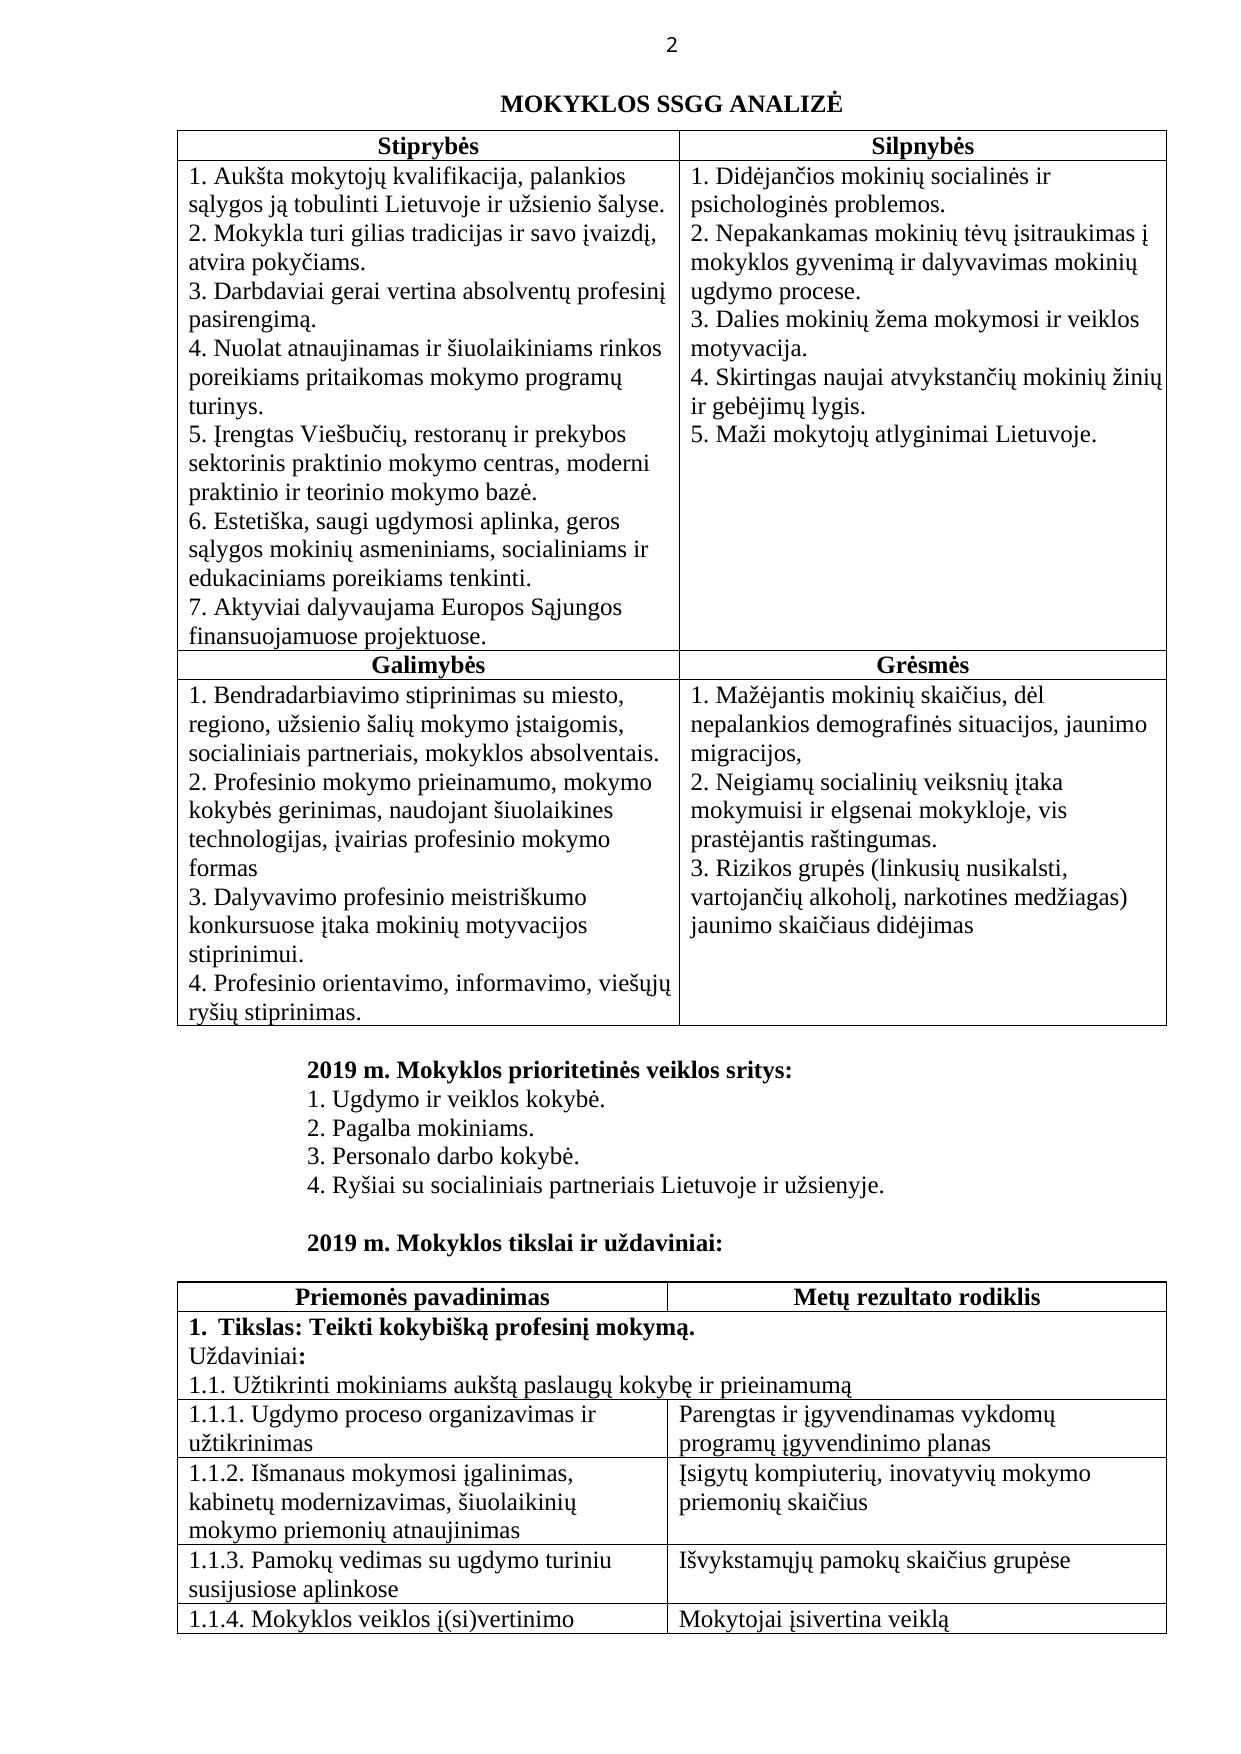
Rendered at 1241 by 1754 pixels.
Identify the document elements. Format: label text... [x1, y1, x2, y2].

table_header Silpnybės [680, 131, 1166, 160]
text 4. Ryšiai su socialiniais partneriais Lietuvoje ir užsienyje. [177, 1170, 1166, 1199]
text 2019 m. Mokyklos tikslai ir uždaviniai: [177, 1228, 1166, 1256]
table_cell 1. Aukšta mokytojų kvalifikacija, palankios sąlygos ją tobulinti Lietuvoje ir užsienio šalyse. 2. Mokykla turi gilias tradicijas ir savo įvaizdį, atvira pokyčiams. 3. Darbdaviai gerai vertina absolventų profesinį pasirengimą. 4. Nuolat atnaujinamas ir šiuolaikiniams rinkos poreikiams pritaikomas mokymo programų turinys. 5. Įrengtas Viešbučių, restoranų ir prekybos sektorinis praktinio mokymo centras, moderni praktinio ir teorinio mokymo bazė. 6. Estetiška, saugi ugdymosi aplinka, geros sąlygos mokinių asmeniniams, socialiniams ir edukaciniams poreikiams tenkinti. 7. Aktyviai dalyvaujama Europos Sąjungos finansuojamuose projektuose. [178, 161, 679, 649]
table_header Stiprybės [178, 131, 679, 160]
table_cell Grėsmės [680, 651, 1166, 679]
text 3. Personalo darbo kokybė. [177, 1141, 1166, 1170]
table_cell Išvykstamųjų pamokų skaičius grupėse [668, 1545, 1166, 1603]
table_cell 1. Didėjančios mokinių socialinės ir psichologinės problemos. 2. Nepakankamas mokinių tėvų įsitraukimas į mokyklos gyvenimą ir dalyvavimas mokinių ugdymo procese. 3. Dalies mokinių žema mokymosi ir veiklos motyvacija. 4. Skirtingas naujai atvykstančių mokinių žinių ir gebėjimų lygis. 5. Maži mokytojų atlyginimai Lietuvoje. [680, 161, 1166, 649]
table_cell 1.1.1. Ugdymo proceso organizavimas ir užtikrinimas [178, 1400, 667, 1457]
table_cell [178, 1604, 667, 1633]
table_cell Parengtas ir įgyvendinamas vykdomų programų įgyvendinimo planas [668, 1400, 1166, 1457]
table_header Priemonės pavadinimas [178, 1283, 667, 1311]
text 2019 m. Mokyklos prioritetinės veiklos sritys: [177, 1055, 1166, 1084]
table_cell Tikslas: Teikti kokybišką profesinį mokymą. Uždaviniai: Užtikrinti mokiniams aukštą paslaugų kokybę ir prieinamumą [178, 1312, 1166, 1398]
table_cell 1.1.2. Išmanaus mokymosi įgalinimas, kabinetų modernizavimas, šiuolaikinių mokymo priemonių atnaujinimas [178, 1458, 667, 1544]
table_cell 1. Mažėjantis mokinių skaičius, dėl nepalankios demografinės situacijos, jaunimo migracijos, 2. Neigiamų socialinių veiksnių įtaka mokymuisi ir elgsenai mokykloje, vis prastėjantis raštingumas. 3. Rizikos grupės (linkusių nusikalsti, vartojančių alkoholį, narkotines medžiagas) jaunimo skaičiaus didėjimas [680, 680, 1166, 1025]
table_cell Įsigytų kompiuterių, inovatyvių mokymo priemonių skaičius [668, 1458, 1166, 1544]
text 2. Pagalba mokiniams. [177, 1113, 1166, 1141]
table_cell 1.1.3. Pamokų vedimas su ugdymo turiniu susijusiose aplinkose [178, 1545, 667, 1603]
text 1. Ugdymo ir veiklos kokybė. [177, 1084, 1166, 1113]
table_cell 1. Bendradarbiavimo stiprinimas su miesto, regiono, užsienio šalių mokymo įstaigomis, socialiniais partneriais, mokyklos absolventais. 2. Profesinio mokymo prieinamumo, mokymo kokybės gerinimas, naudojant šiuolaikines technologijas, įvairias profesinio mokymo formas 3. Dalyvavimo profesinio meistriškumo konkursuose įtaka mokinių motyvacijos stiprinimui. 4. Profesinio orientavimo, informavimo, viešųjų ryšių stiprinimas. [178, 680, 679, 1025]
table_header Metų rezultato rodiklis [668, 1283, 1166, 1311]
text MOKYKLOS SSGG ANALIZĖ [177, 89, 1166, 117]
table_cell Galimybės [178, 651, 679, 679]
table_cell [668, 1604, 1166, 1633]
